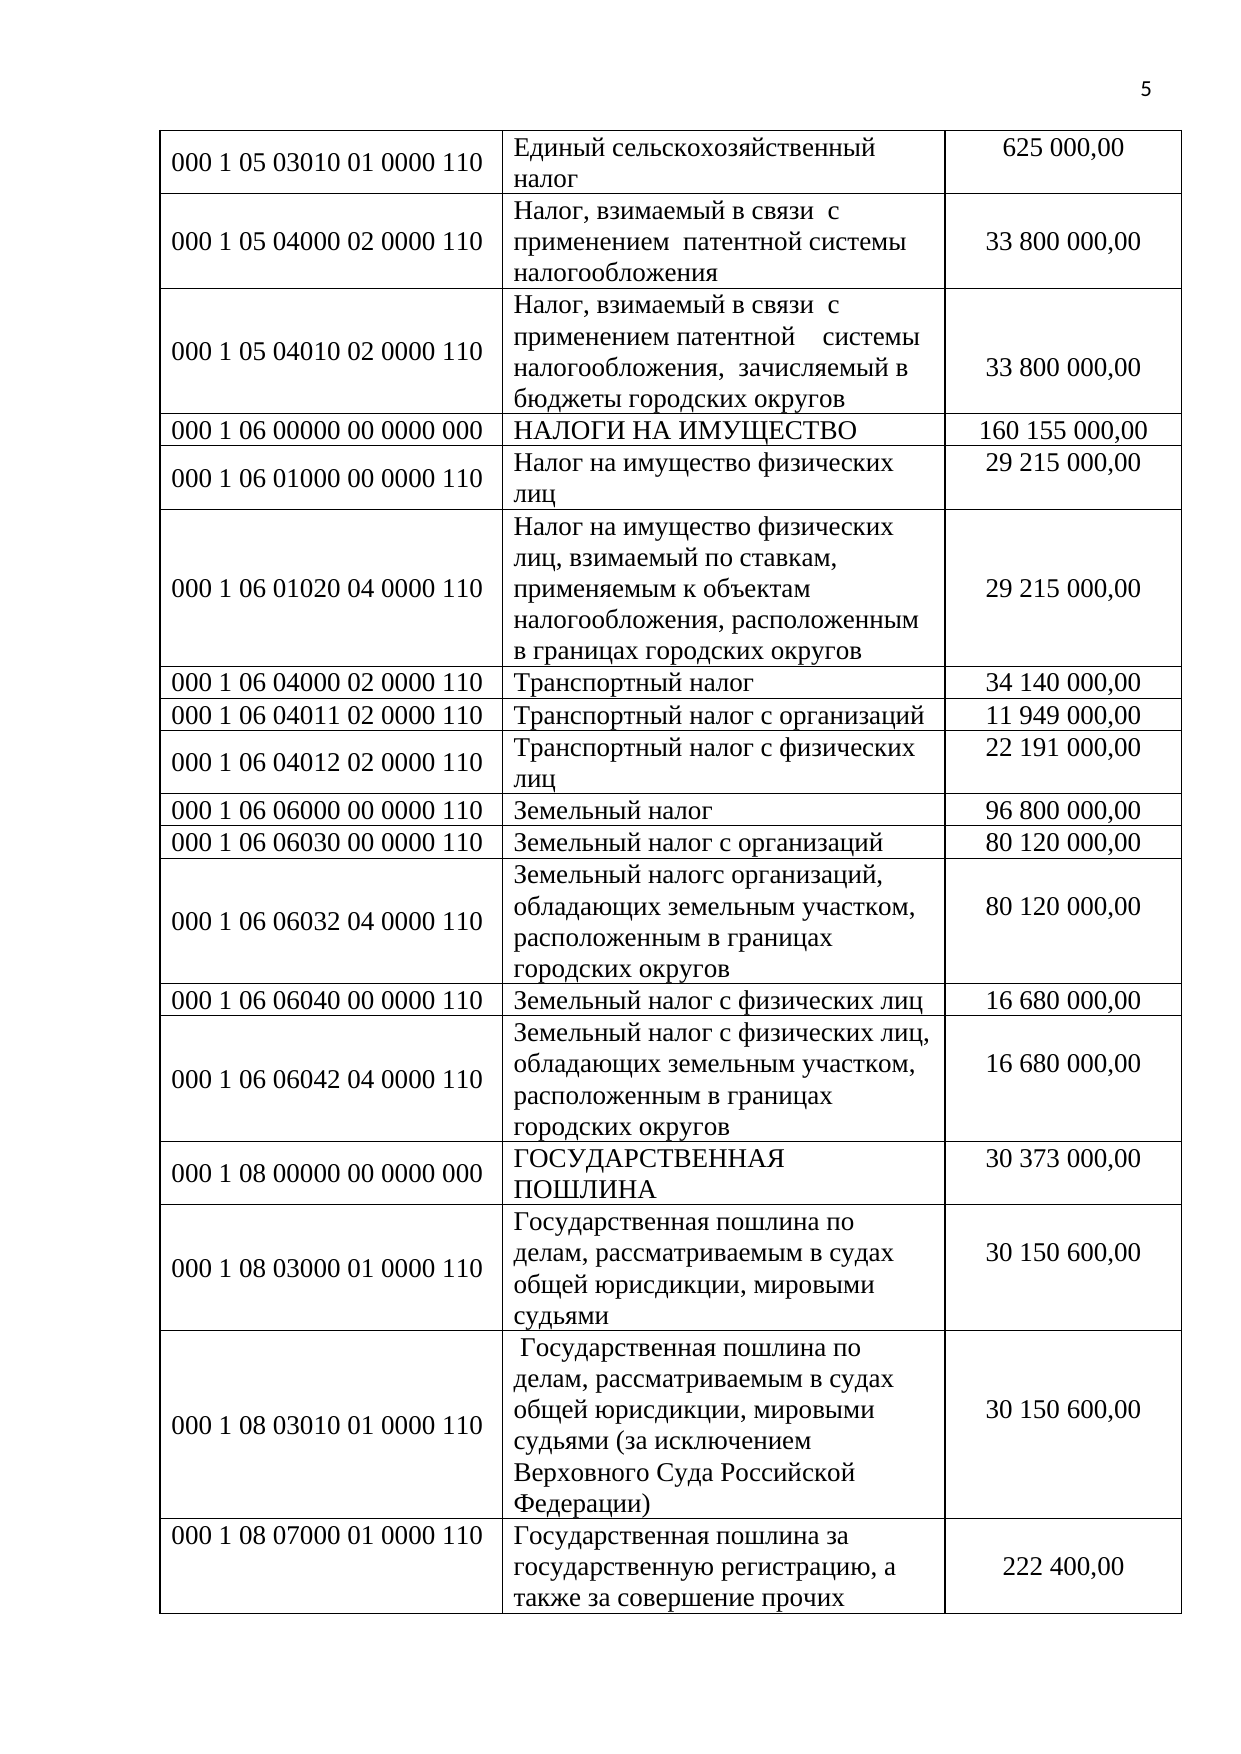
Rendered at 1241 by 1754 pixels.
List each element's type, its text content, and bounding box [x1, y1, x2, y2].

table_cell Налог на имущество физических лиц [503, 446, 944, 509]
table_cell Земельный налог с физических лиц, обладающих земельным участком, расположенным в границах городских округов [503, 1016, 944, 1141]
table_cell 000 1 06 01000 00 0000 110 [161, 446, 502, 509]
table_cell 000 1 08 03000 01 0000 110 [161, 1205, 502, 1330]
table_cell 000 1 06 04012 02 0000 110 [161, 731, 502, 793]
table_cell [161, 1519, 502, 1612]
table_cell 22 191 000,00 [946, 731, 1181, 793]
table_cell 33 800 000,00 [946, 194, 1181, 288]
table_cell 000 1 05 03010 01 0000 110 [161, 131, 502, 193]
table_cell Транспортный налог с организаций [503, 699, 944, 730]
table_cell 000 1 06 06040 00 0000 110 [161, 984, 502, 1015]
table_cell Земельный налог с организаций [503, 826, 944, 858]
table_cell 80 120 000,00 [946, 826, 1181, 858]
table_cell 000 1 06 01020 04 0000 110 [161, 510, 502, 666]
table_cell 30 150 600,00 [946, 1331, 1181, 1518]
table_cell 160 155 000,00 [946, 414, 1181, 445]
table_cell 000 1 06 04011 02 0000 110 [161, 699, 502, 730]
table_cell 000 1 08 03010 01 0000 110 [161, 1331, 502, 1518]
table_cell 000 1 06 00000 00 0000 000 [161, 414, 502, 445]
table_cell Транспортный налог с физических лиц [503, 731, 944, 793]
table_cell 222 400,00 [946, 1519, 1181, 1612]
table_cell 000 1 06 06030 00 0000 110 [161, 826, 502, 858]
table_cell НАЛОГИ НА ИМУЩЕСТВО [503, 414, 944, 445]
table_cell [503, 131, 944, 193]
table_cell Земельный налог [503, 794, 944, 825]
table_cell 000 1 05 04000 02 0000 110 [161, 194, 502, 288]
table_cell 33 800 000,00 [946, 289, 1181, 413]
table_cell 30 150 600,00 [946, 1205, 1181, 1330]
table_cell 96 800 000,00 [946, 794, 1181, 825]
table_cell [503, 1519, 944, 1612]
table_cell 000 1 08 00000 00 0000 000 [161, 1142, 502, 1204]
table_cell Государственная пошлина по делам, рассматриваемым в судах общей юрисдикции, мировыми судьями (за исключением Верховного Суда Российской Федерации) [503, 1331, 944, 1518]
table_cell Земельный налог с физических лиц [503, 984, 944, 1015]
table_cell ГОСУДАРСТВЕННАЯ ПОШЛИНА [503, 1142, 944, 1204]
table_cell 000 1 05 04010 02 0000 110 [161, 289, 502, 413]
table_cell 000 1 06 06000 00 0000 110 [161, 794, 502, 825]
table_cell 29 215 000,00 [946, 446, 1181, 509]
table_cell 000 1 06 04000 02 0000 110 [161, 667, 502, 698]
table_cell 16 680 000,00 [946, 1016, 1181, 1141]
table_cell 29 215 000,00 [946, 510, 1181, 666]
table_cell 625 000,00 [946, 131, 1181, 193]
table_cell 000 1 06 06032 04 0000 110 [161, 859, 502, 983]
table_cell 16 680 000,00 [946, 984, 1181, 1015]
table_cell 000 1 06 06042 04 0000 110 [161, 1016, 502, 1141]
table_cell Налог, взимаемый в связи с применением патентной системы налогообложения [503, 194, 944, 288]
table_cell Транспортный налог [503, 667, 944, 698]
table_cell Налог на имущество физических лиц, взимаемый по ставкам, применяемым к объектам налогообложения, расположенным в границах городских округов [503, 510, 944, 666]
table_cell 30 373 000,00 [946, 1142, 1181, 1204]
table_cell Земельный налогс организаций, обладающих земельным участком, расположенным в границах городских округов [503, 859, 944, 983]
table_cell 34 140 000,00 [946, 667, 1181, 698]
table_cell 80 120 000,00 [946, 859, 1181, 983]
table_cell Государственная пошлина по делам, рассматриваемым в судах общей юрисдикции, мировыми судьями [503, 1205, 944, 1330]
table_cell 11 949 000,00 [946, 699, 1181, 730]
table_cell Налог, взимаемый в связи с применением патентной системы налогообложения, зачисляемый в бюджеты городских округов [503, 289, 944, 413]
